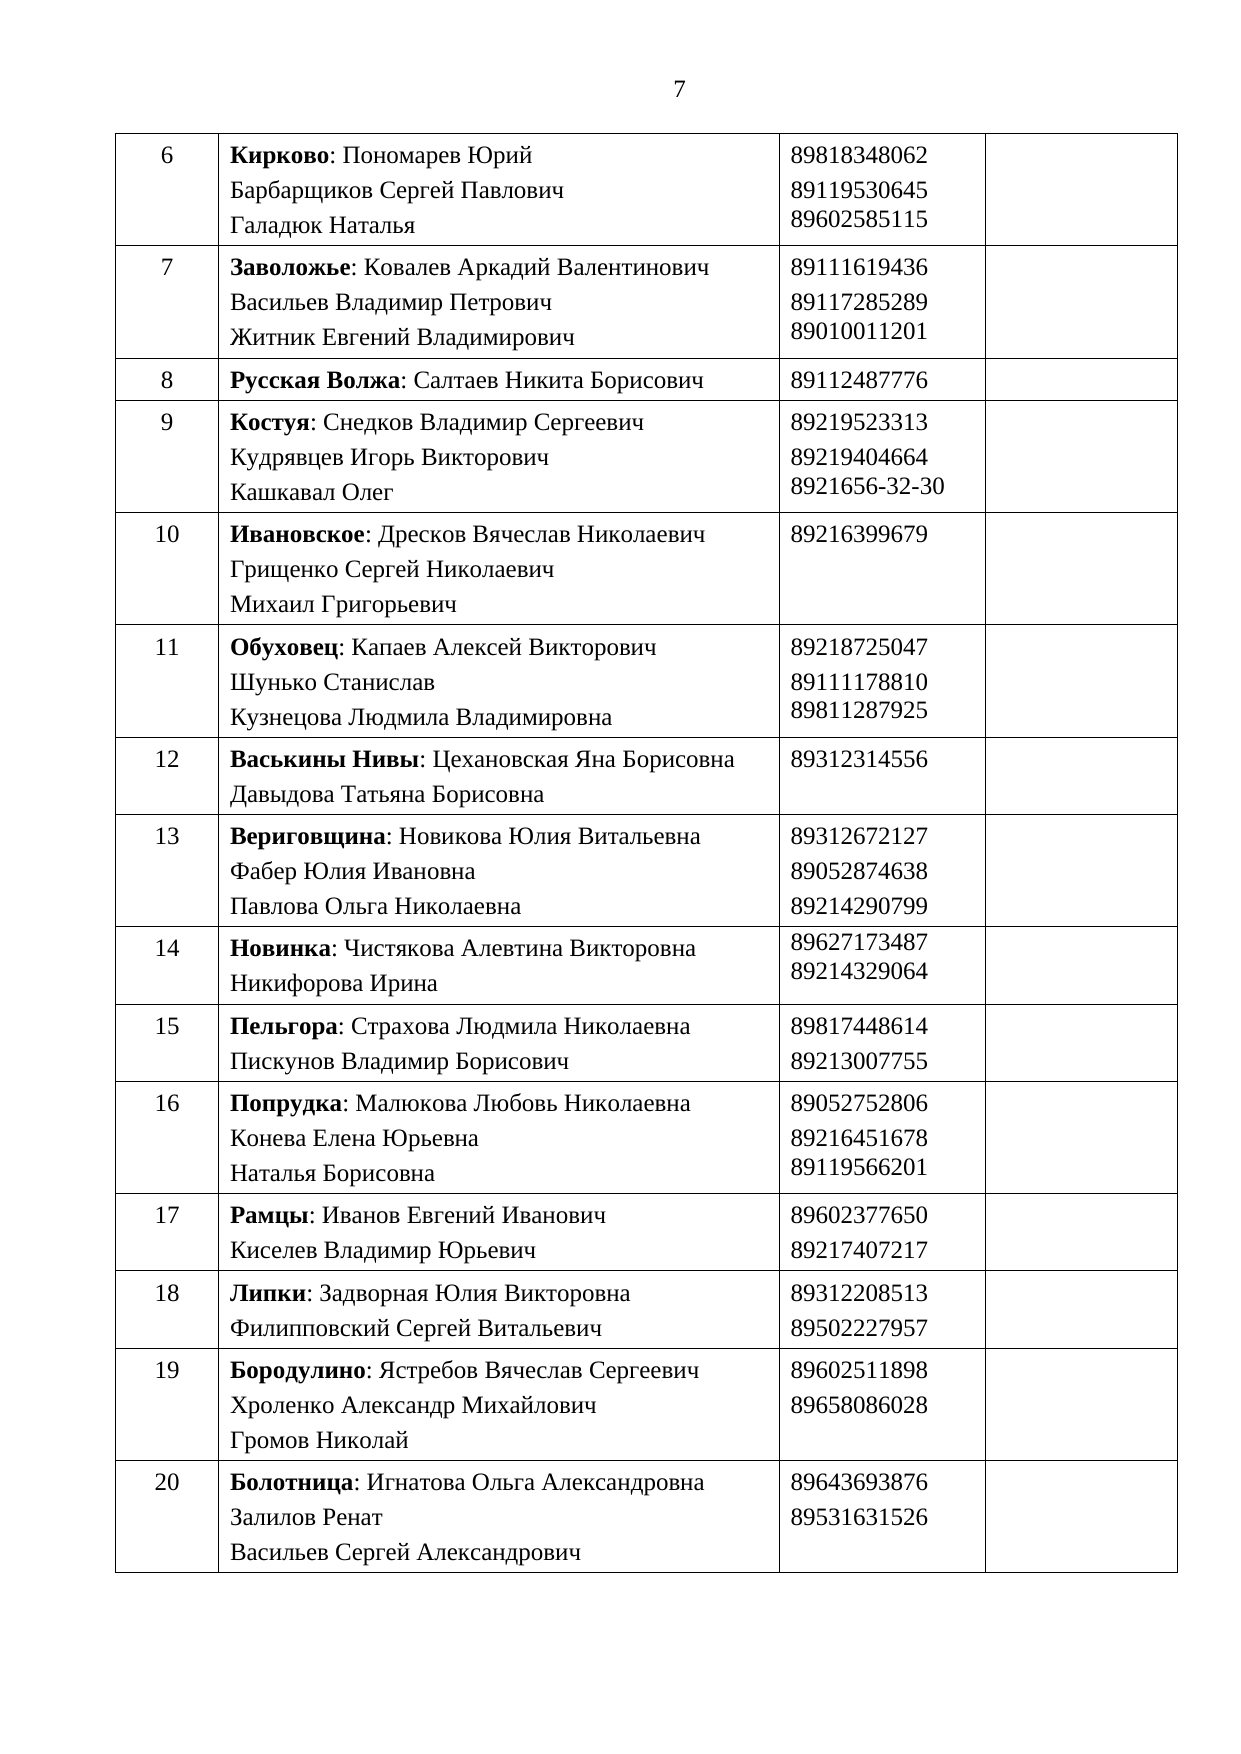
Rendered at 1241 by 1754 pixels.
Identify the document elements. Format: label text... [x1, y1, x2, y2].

table_cell 6 [116, 134, 218, 245]
table_cell [986, 134, 1177, 245]
table_cell 17 [116, 1194, 218, 1270]
table_cell 15 [116, 1005, 218, 1081]
table_cell Костуя: Снедков Владимир Сергеевич Кудрявцев Игорь Викторович Кашкавал Олег [219, 401, 779, 512]
table_cell 18 [116, 1271, 218, 1348]
table_cell Попрудка: Малюкова Любовь Николаевна Конева Елена Юрьевна Наталья Борисовна [219, 1082, 779, 1193]
table_cell 89312208513 89502227957 [780, 1271, 985, 1348]
table_cell [986, 1194, 1177, 1270]
table_cell 89111619436 89117285289 89010011201 [780, 246, 985, 357]
table_cell 89312314556 [780, 738, 985, 814]
table_cell Заволожье: Ковалев Аркадий Валентинович Васильев Владимир Петрович Житник Евгений Владимирович [219, 246, 779, 357]
table_cell [986, 738, 1177, 814]
table_cell Болотница: Игнатова Ольга Александровна Залилов Ренат Васильев Сергей Александрович [219, 1461, 779, 1572]
table_cell 89312672127 89052874638 89214290799 [780, 815, 985, 926]
table_cell Новинка: Чистякова Алевтина Викторовна Никифорова Ирина [219, 927, 779, 1003]
table_cell 89643693876 89531631526 [780, 1461, 985, 1572]
table_cell [986, 246, 1177, 357]
table_cell 89627173487 89214329064 [780, 927, 985, 1003]
table_cell 89602511898 89658086028 [780, 1349, 985, 1460]
table_cell 89818348062 89119530645 89602585115 [780, 134, 985, 245]
table_cell [986, 513, 1177, 624]
table_cell Бородулино: Ястребов Вячеслав Сергеевич Хроленко Александр Михайлович Громов Николай [219, 1349, 779, 1460]
table_cell 13 [116, 815, 218, 926]
table_cell 89216399679 [780, 513, 985, 624]
table_cell 12 [116, 738, 218, 814]
table_cell 89602377650 89217407217 [780, 1194, 985, 1270]
table_cell [986, 1349, 1177, 1460]
table_cell 9 [116, 401, 218, 512]
table_cell 16 [116, 1082, 218, 1193]
table_cell [986, 1461, 1177, 1572]
table_cell Липки: Задворная Юлия Викторовна Филипповский Сергей Витальевич [219, 1271, 779, 1348]
table_cell Обуховец: Капаев Алексей Викторович Шунько Станислав Кузнецова Людмила Владимировна [219, 625, 779, 737]
table_cell 11 [116, 625, 218, 737]
table_cell [986, 359, 1177, 400]
table_cell [986, 1005, 1177, 1081]
table_cell Пельгора: Страхова Людмила Николаевна Пискунов Владимир Борисович [219, 1005, 779, 1081]
table_cell 20 [116, 1461, 218, 1572]
table_cell 10 [116, 513, 218, 624]
table_cell [986, 1271, 1177, 1348]
table_cell Васькины Нивы: Цехановская Яна Борисовна Давыдова Татьяна Борисовна [219, 738, 779, 814]
table_cell 7 [116, 246, 218, 357]
table_cell Ивановское: Дресков Вячеслав Николаевич Грищенко Сергей Николаевич Михаил Григорьевич [219, 513, 779, 624]
table_cell Рамцы: Иванов Евгений Иванович Киселев Владимир Юрьевич [219, 1194, 779, 1270]
table_cell 89052752806 89216451678 89119566201 [780, 1082, 985, 1193]
table_cell [986, 815, 1177, 926]
table_cell Вериговщина: Новикова Юлия Витальевна Фабер Юлия Ивановна Павлова Ольга Николаевна [219, 815, 779, 926]
table_cell [986, 625, 1177, 737]
table_cell 14 [116, 927, 218, 1003]
table_cell 89219523313 89219404664 8921656-32-30 [780, 401, 985, 512]
table_cell 89112487776 [780, 359, 985, 400]
table_cell 89218725047 89111178810 89811287925 [780, 625, 985, 737]
table_cell [986, 1082, 1177, 1193]
table_cell Кирково: Пономарев Юрий Барбарщиков Сергей Павлович Галадюк Наталья [219, 134, 779, 245]
table_cell 19 [116, 1349, 218, 1460]
table_cell [986, 401, 1177, 512]
table_cell Русская Волжа: Салтаев Никита Борисович [219, 359, 779, 400]
table_cell 89817448614 89213007755 [780, 1005, 985, 1081]
table_cell 8 [116, 359, 218, 400]
table_cell [986, 927, 1177, 1003]
